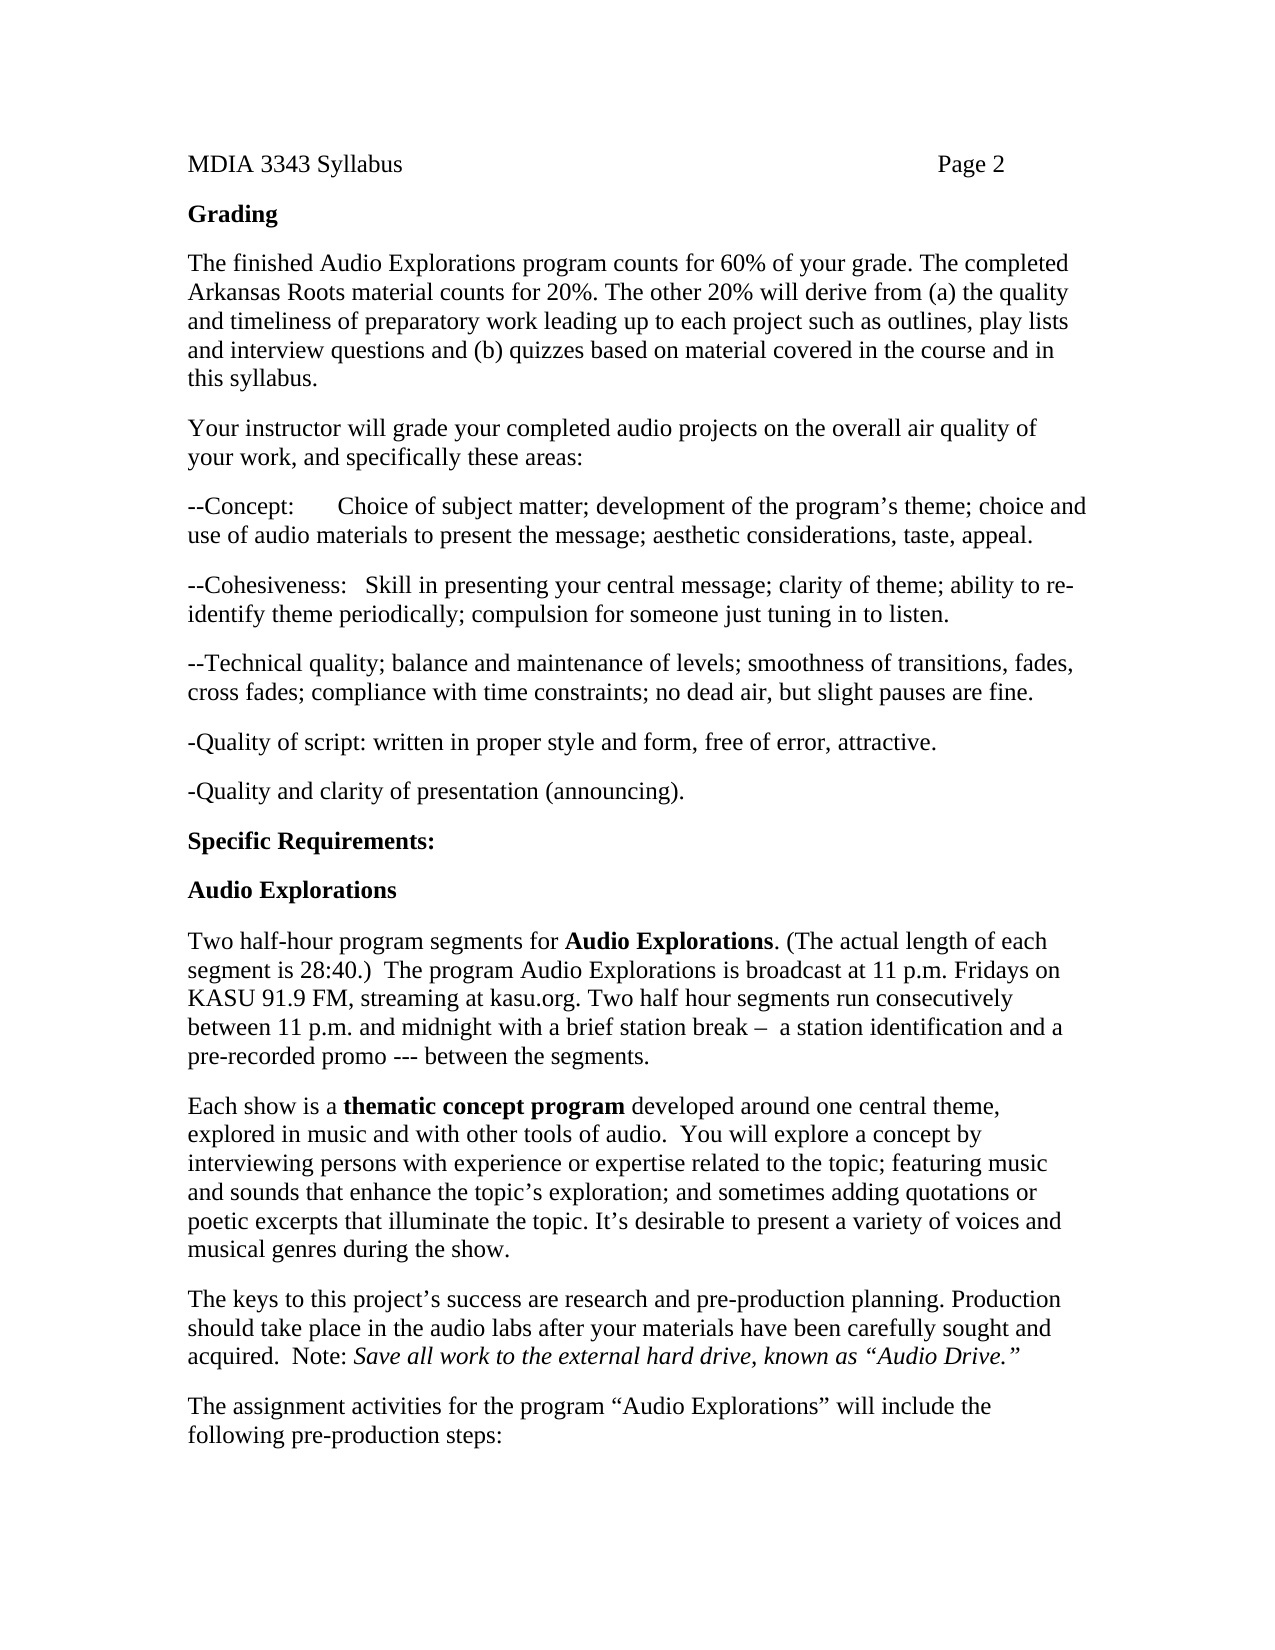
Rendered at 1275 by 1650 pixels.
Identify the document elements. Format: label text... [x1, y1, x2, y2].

text --Cohesiveness: Skill in presenting your central message; clarity of theme; ability to re- identify theme periodically; compulsion for someone just tuning in to listen. [187, 570, 1081, 627]
text Each show is a thematic concept program developed around one central theme, explored in music and with other tools of audio. You will explore a concept by interviewing persons with experience or expertise related to the topic; featuring music and sounds that enhance the topic’s exploration; and sometimes adding quotations or poetic excerpts that illuminate the topic. It’s desirable to present a variety of voices and musical genres during the show. [187, 1091, 1068, 1263]
text MDIA 3343 Syllabus Page 2 [187, 149, 1100, 178]
text --Concept: Choice of subject matter; development of the program’s theme; choice and use of audio materials to present the message; aesthetic considerations, taste, appeal. [187, 491, 1092, 549]
text The assignment activities for the program “Audio Explorations” will include the following pre-production steps: [187, 1391, 998, 1449]
text -Quality and clarity of presentation (announcing). [187, 776, 1100, 805]
text Two half-hour program segments for Audio Explorations. (The actual length of each segment is 28:40.) The program Audio Explorations is broadcast at 11 p.m. Fridays on KASU 91.9 FM, streaming at kasu.org. Two half hour segments run consecutively between 11 p.m. and midnight with a brief station break – a station identification and a pre-recorded promo --- between the segments. [187, 926, 1069, 1070]
text Your instructor will grade your completed audio projects on the overall air quality of your work, and specifically these areas: [187, 413, 1043, 471]
text Specific Requirements: Audio Explorations [187, 826, 442, 904]
text -Quality of script: written in proper style and form, free of error, attractive. [187, 727, 1100, 755]
text --Technical quality; balance and maintenance of levels; smoothness of transitions, fades, cross fades; compliance with time constraints; no dead air, but slight pauses are fine. [187, 648, 1080, 706]
text The finished Audio Explorations program counts for 60% of your grade. The completed Arkansas Roots material counts for 20%. The other 20% will derive from (a) the quality and timeliness of preparatory work leading up to each project such as outlines, play lists and interview questions and (b) quizzes based on material covered in the course and in this syllabus. [187, 248, 1087, 392]
text The keys to this project’s success are research and pre-production planning. Production should take place in the audio labs after your materials have been carefully sought and acquired. Note: Save all work to the external hard drive, known as “Audio Drive.” [187, 1284, 1067, 1370]
text Grading [187, 199, 1100, 228]
